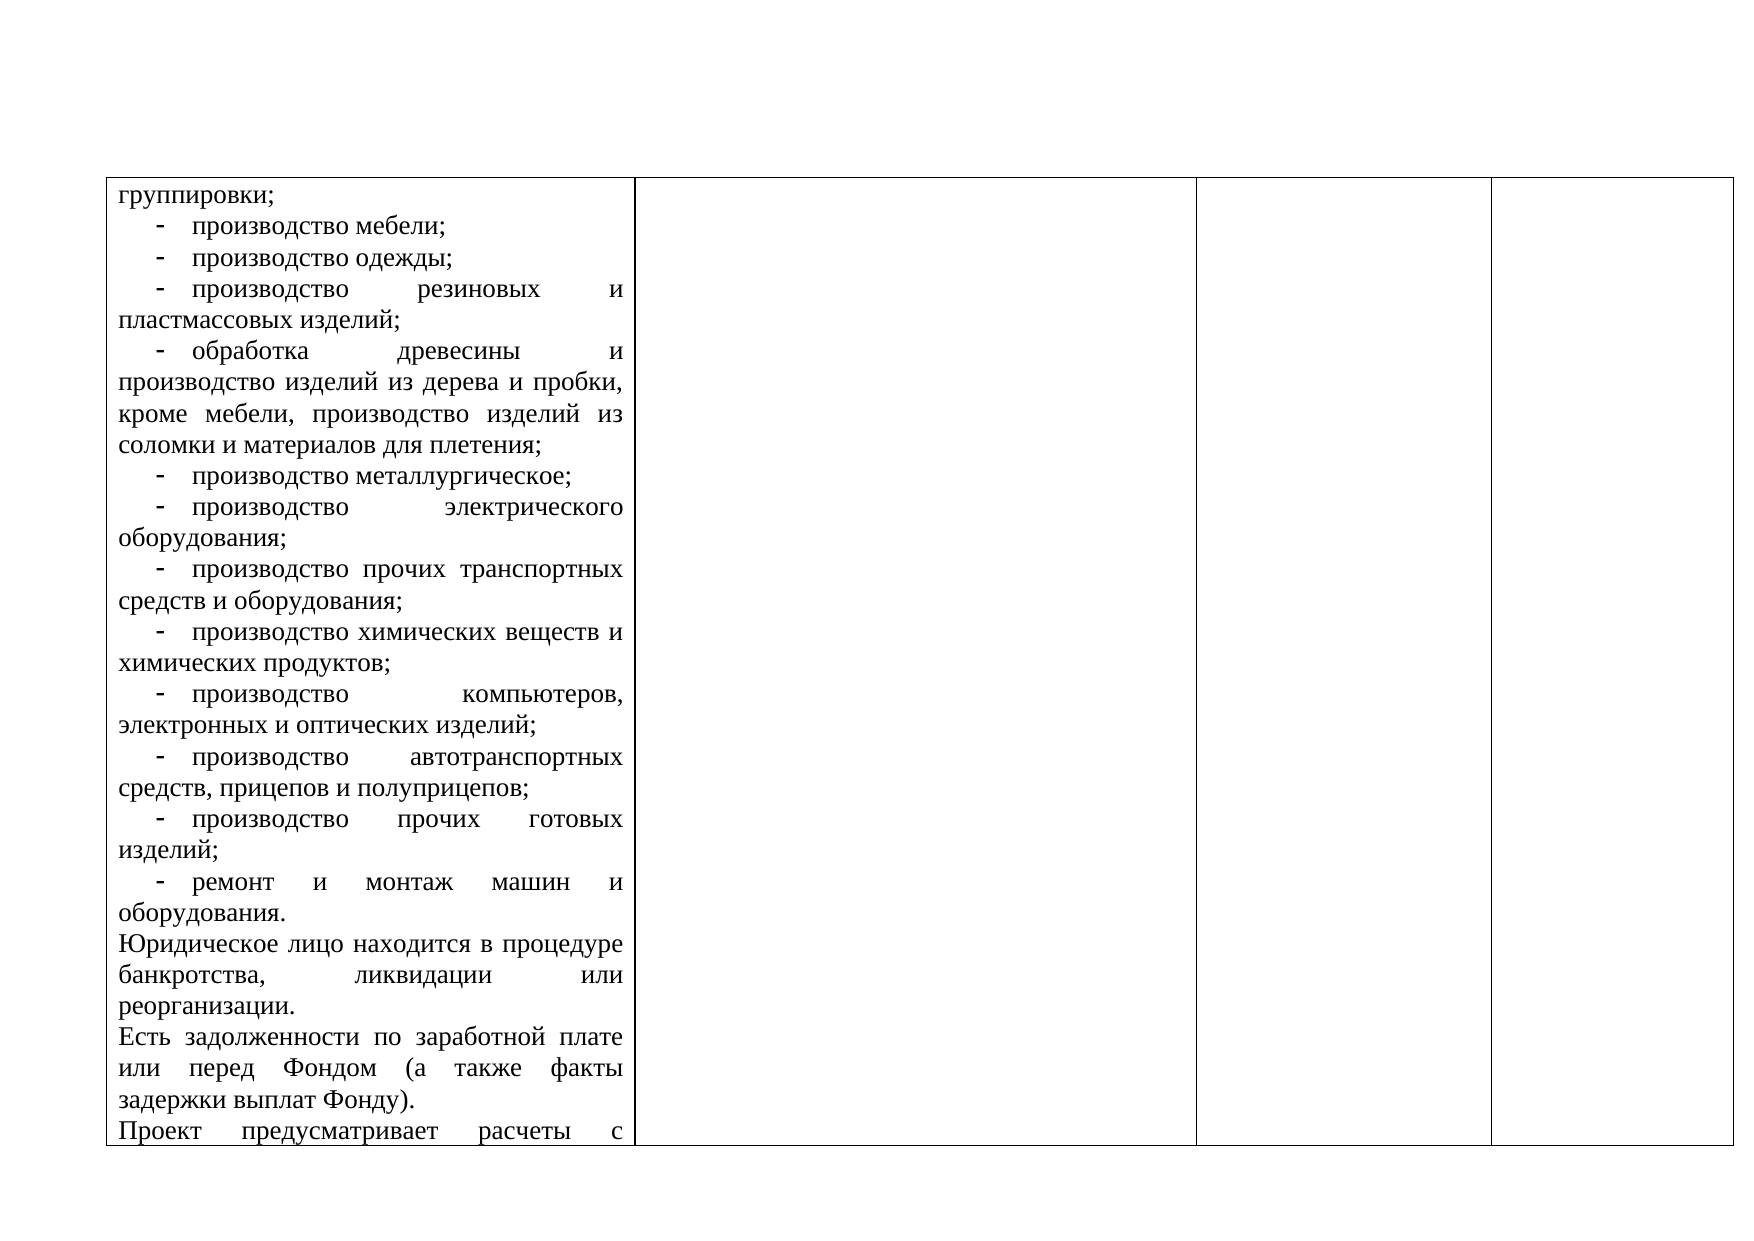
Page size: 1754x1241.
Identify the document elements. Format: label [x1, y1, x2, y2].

table_cell [1492, 178, 1733, 1145]
table_cell [1197, 178, 1491, 1145]
table_cell [107, 178, 634, 1145]
table_cell [636, 178, 1196, 1145]
